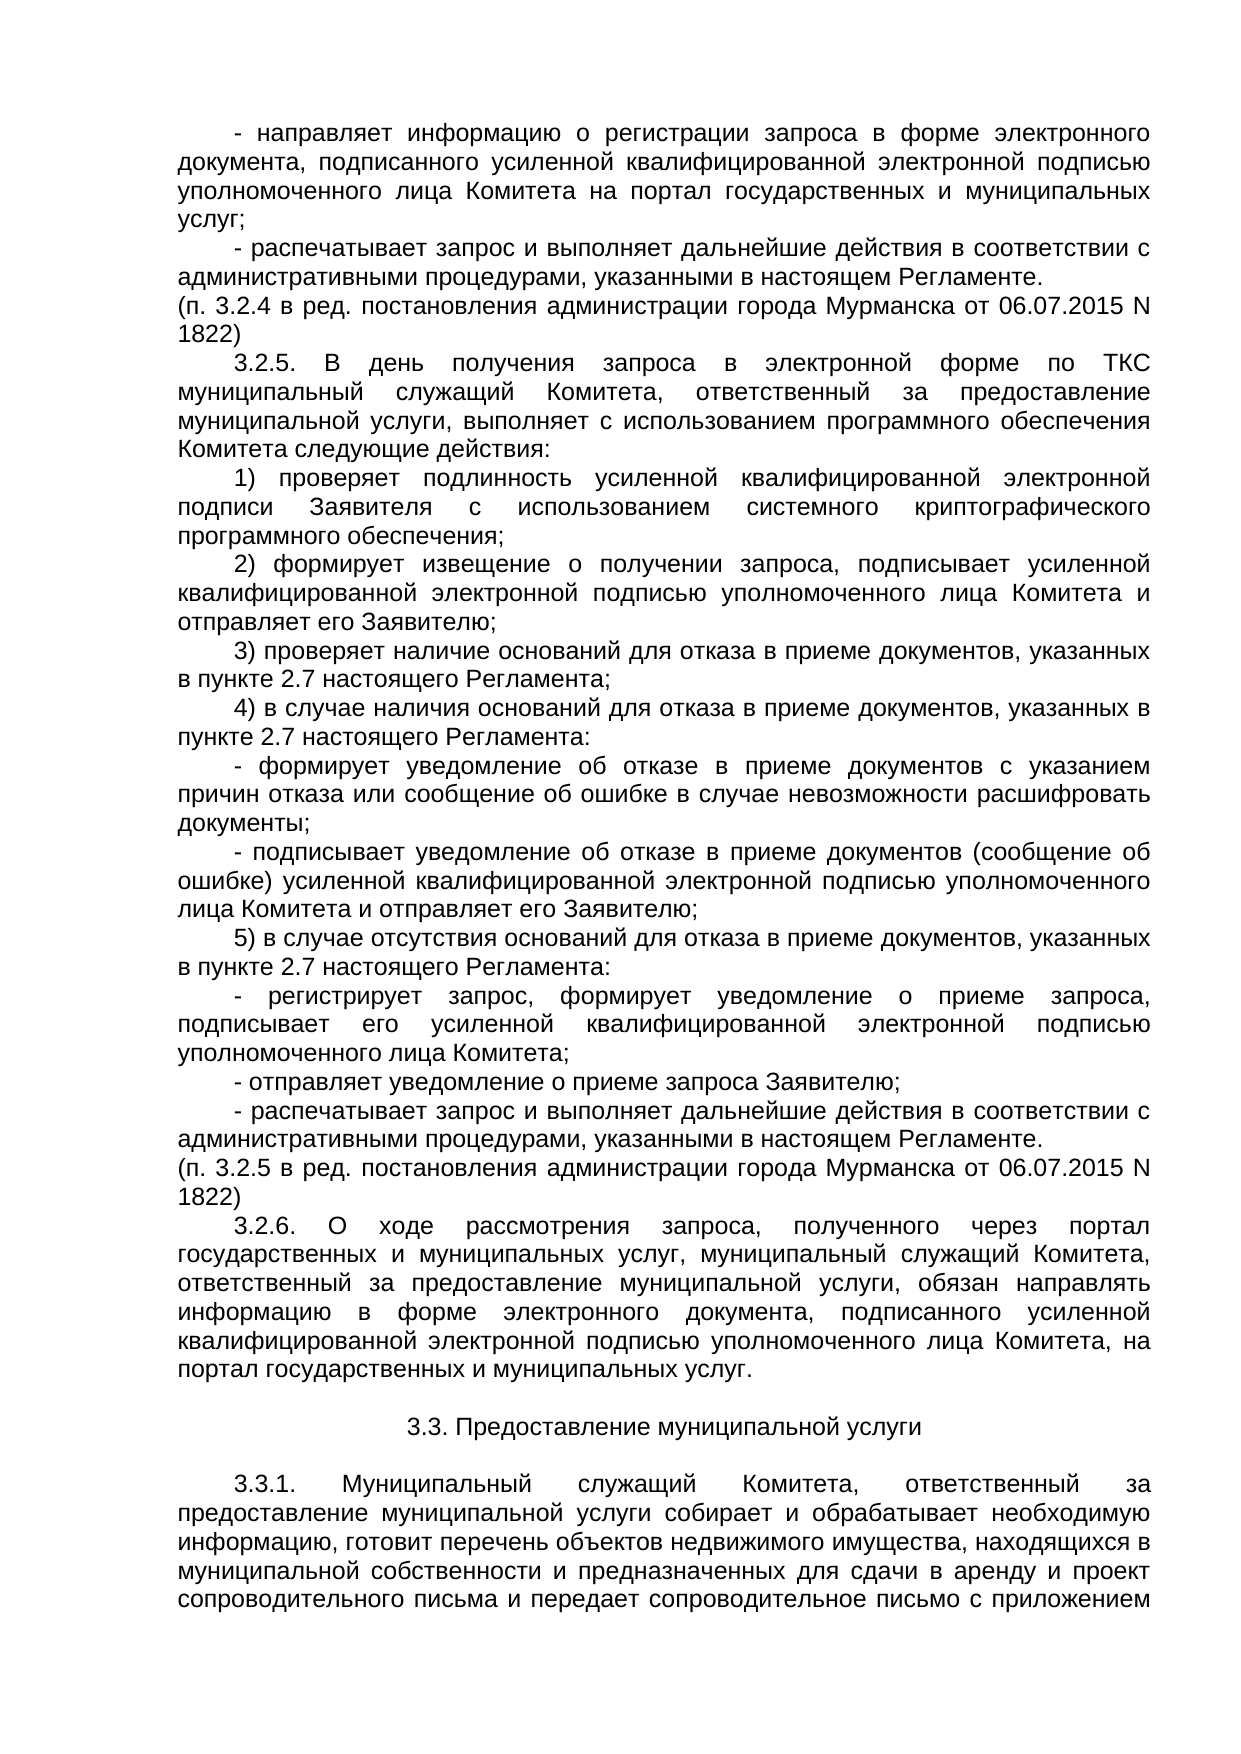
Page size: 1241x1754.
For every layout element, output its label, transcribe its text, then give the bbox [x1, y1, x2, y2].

text 4) в случае наличия оснований для отказа в приеме документов, указанных в пункте 2.7 настоящего Регламента: [177, 693, 1152, 751]
text 3) проверяет наличие оснований для отказа в приеме документов, указанных в пункте 2.7 настоящего Регламента; [177, 636, 1152, 693]
text - отправляет уведомление о приеме запроса Заявителю; [177, 1067, 1152, 1096]
text 1) проверяет подлинность усиленной квалифицированной электронной подписи Заявителя с использованием системного криптографического программного обеспечения; [177, 463, 1152, 549]
text - направляет информацию о регистрации запроса в форме электронного документа, подписанного усиленной квалифицированной электронной подписью уполномоченного лица Комитета на портал государственных и муниципальных услуг; [177, 118, 1152, 233]
text - подписывает уведомление об отказе в приеме документов (сообщение об ошибке) усиленной квалифицированной электронной подписью уполномоченного лица Комитета и отправляет его Заявителю; [177, 837, 1152, 923]
text - распечатывает запрос и выполняет дальнейшие действия в соответствии с административными процедурами, указанными в настоящем Регламенте. [177, 1096, 1152, 1153]
text (п. 3.2.5 в ред. постановления администрации города Мурманска от 06.07.2015 N 1822) [177, 1153, 1152, 1211]
text 3.2.6. О ходе рассмотрения запроса, полученного через портал государственных и муниципальных услуг, муниципальный служащий Комитета, ответственный за предоставление муниципальной услуги, обязан направлять информацию в форме электронного документа, подписанного усиленной квалифицированной электронной подписью уполномоченного лица Комитета, на портал государственных и муниципальных услуг. [177, 1211, 1152, 1383]
text 5) в случае отсутствия оснований для отказа в приеме документов, указанных в пункте 2.7 настоящего Регламента: [177, 923, 1152, 981]
text - формирует уведомление об отказе в приеме документов с указанием причин отказа или сообщение об ошибке в случае невозможности расшифровать документы; [177, 751, 1152, 837]
text (п. 3.2.4 в ред. постановления администрации города Мурманска от 06.07.2015 N 1822) [177, 291, 1152, 348]
text - распечатывает запрос и выполняет дальнейшие действия в соответствии с административными процедурами, указанными в настоящем Регламенте. [177, 233, 1152, 291]
text 3.2.5. В день получения запроса в электронной форме по ТКС муниципальный служащий Комитета, ответственный за предоставление муниципальной услуги, выполняет с использованием программного обеспечения Комитета следующие действия: [177, 348, 1152, 463]
text 3.3. Предоставление муниципальной услуги [177, 1412, 1152, 1441]
text 2) формирует извещение о получении запроса, подписывает усиленной квалифицированной электронной подписью уполномоченного лица Комитета и отправляет его Заявителю; [177, 549, 1152, 636]
text - регистрирует запрос, формирует уведомление о приеме запроса, подписывает его усиленной квалифицированной электронной подписью уполномоченного лица Комитета; [177, 981, 1152, 1067]
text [177, 1469, 1152, 1613]
